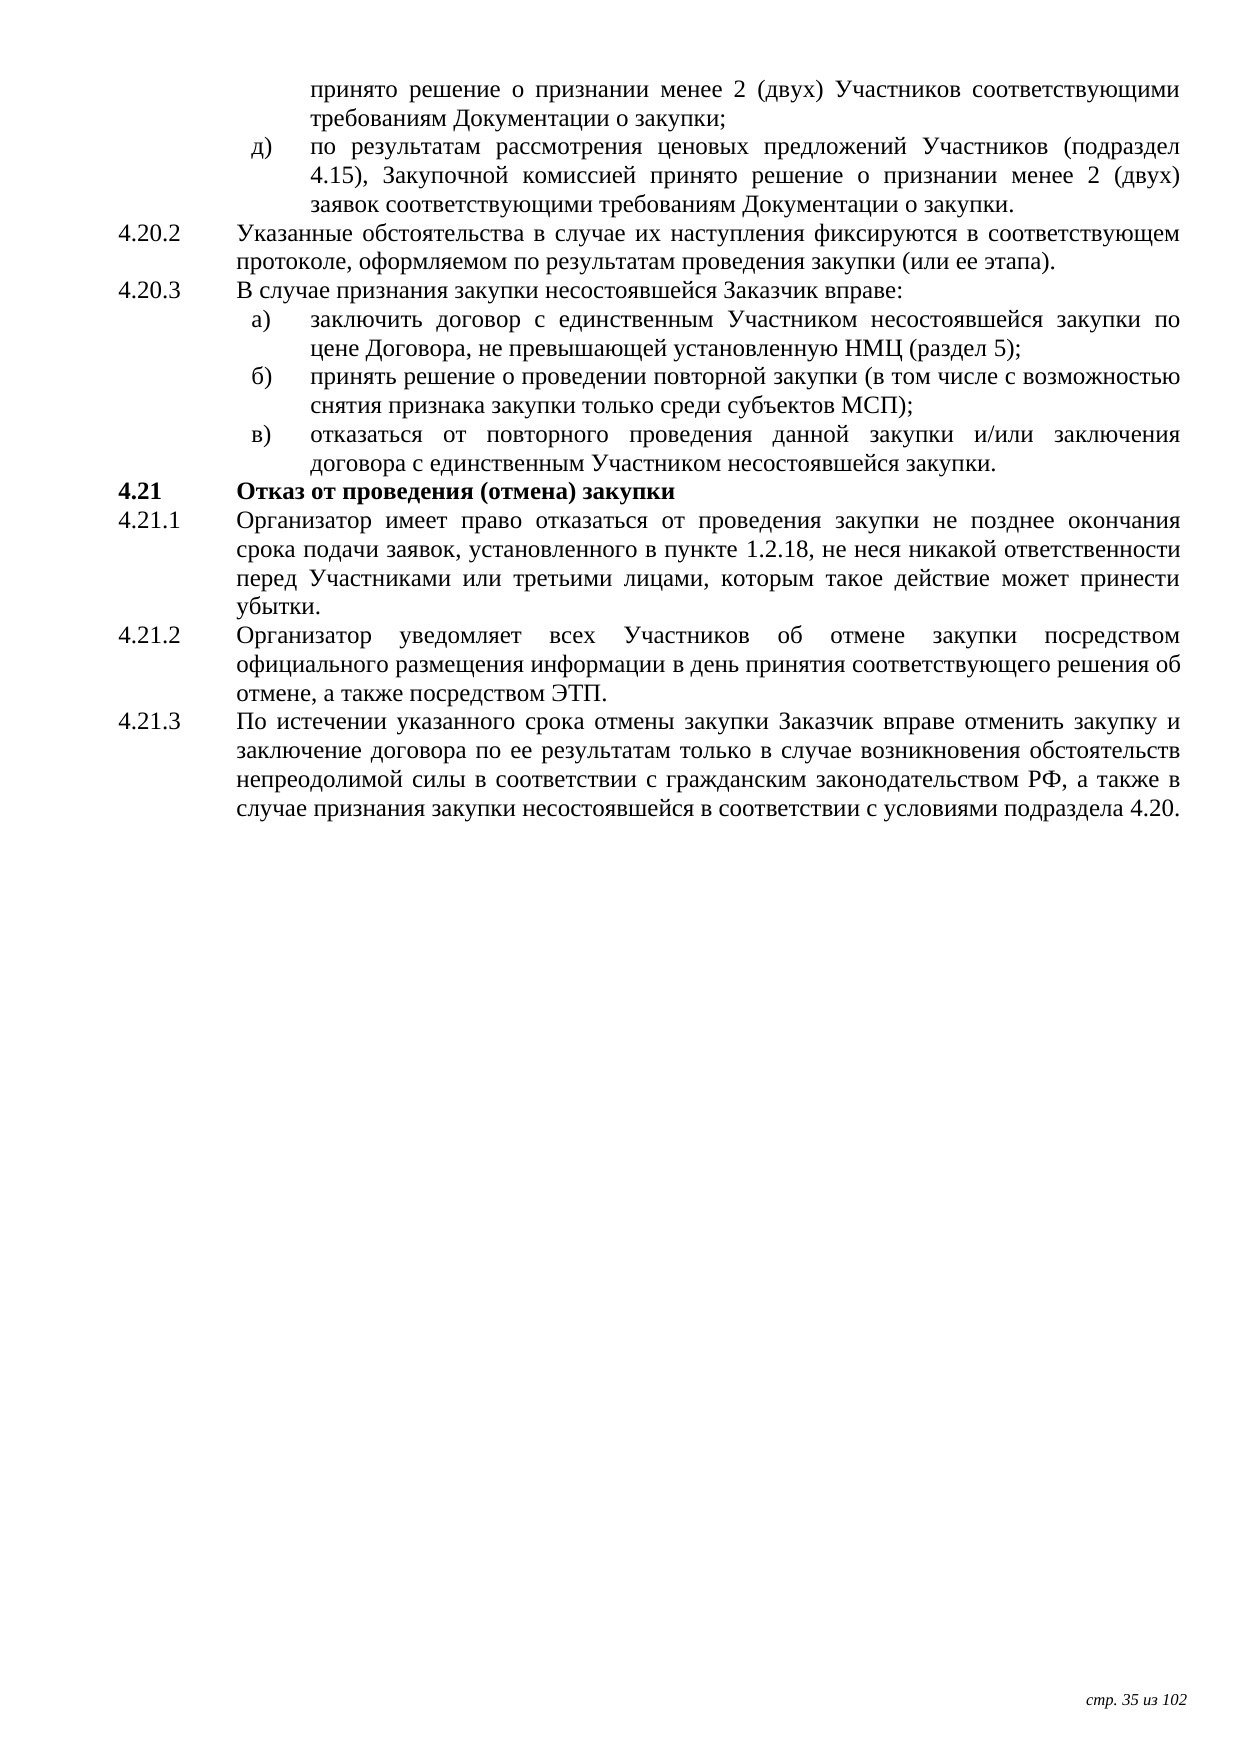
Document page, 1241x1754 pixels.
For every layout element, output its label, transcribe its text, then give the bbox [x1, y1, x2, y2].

text по результатам рассмотрения ценовых предложений Участников (подраздел 4.15), Закупочной комиссией принято решение о признании менее 2 (двух) заявок соответствующими требованиям Документации о закупки. [251, 131, 1181, 218]
text отказаться от повторного проведения данной закупки и/или заключения договора с единственным Участником несостоявшейся закупки. [251, 419, 1181, 476]
text По истечении указанного срока отмены закупки Заказчик вправе отменить закупку и заключение договора по ее результатам только в случае возникновения обстоятельств непреодолимой силы в соответствии с гражданским законодательством РФ, а также в случае признания закупки несостоявшейся в соответствии с условиями подраздела 4.20. [118, 706, 1181, 821]
text принять решение о проведении повторной закупки (в том числе с возможностью снятия признака закупки только среди субъектов МСП); [251, 361, 1181, 419]
text Указанные обстоятельства в случае их наступления фиксируются в соответствующем протоколе, оформляемом по результатам проведения закупки (или ее этапа). [118, 218, 1181, 275]
subtitle Отказ от проведения (отмена) закупки [118, 476, 1181, 505]
text заключить договор с единственным Участником несостоявшейся закупки по цене Договора, не превышающей установленную НМЦ (раздел 5); [251, 304, 1181, 361]
text Организатор имеет право отказаться от проведения закупки не позднее окончания срока подачи заявок, установленного в пункте 1.2.18, не неся никакой ответственности перед Участниками или третьими лицами, которым такое действие может принести убытки. [118, 505, 1181, 620]
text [251, 74, 1181, 131]
text В случае признания закупки несостоявшейся Заказчик вправе: [118, 275, 1181, 304]
text Организатор уведомляет всех Участников об отмене закупки посредством официального размещения информации в день принятия соответствующего решения об отмене, а также посредством ЭТП. [118, 620, 1181, 706]
